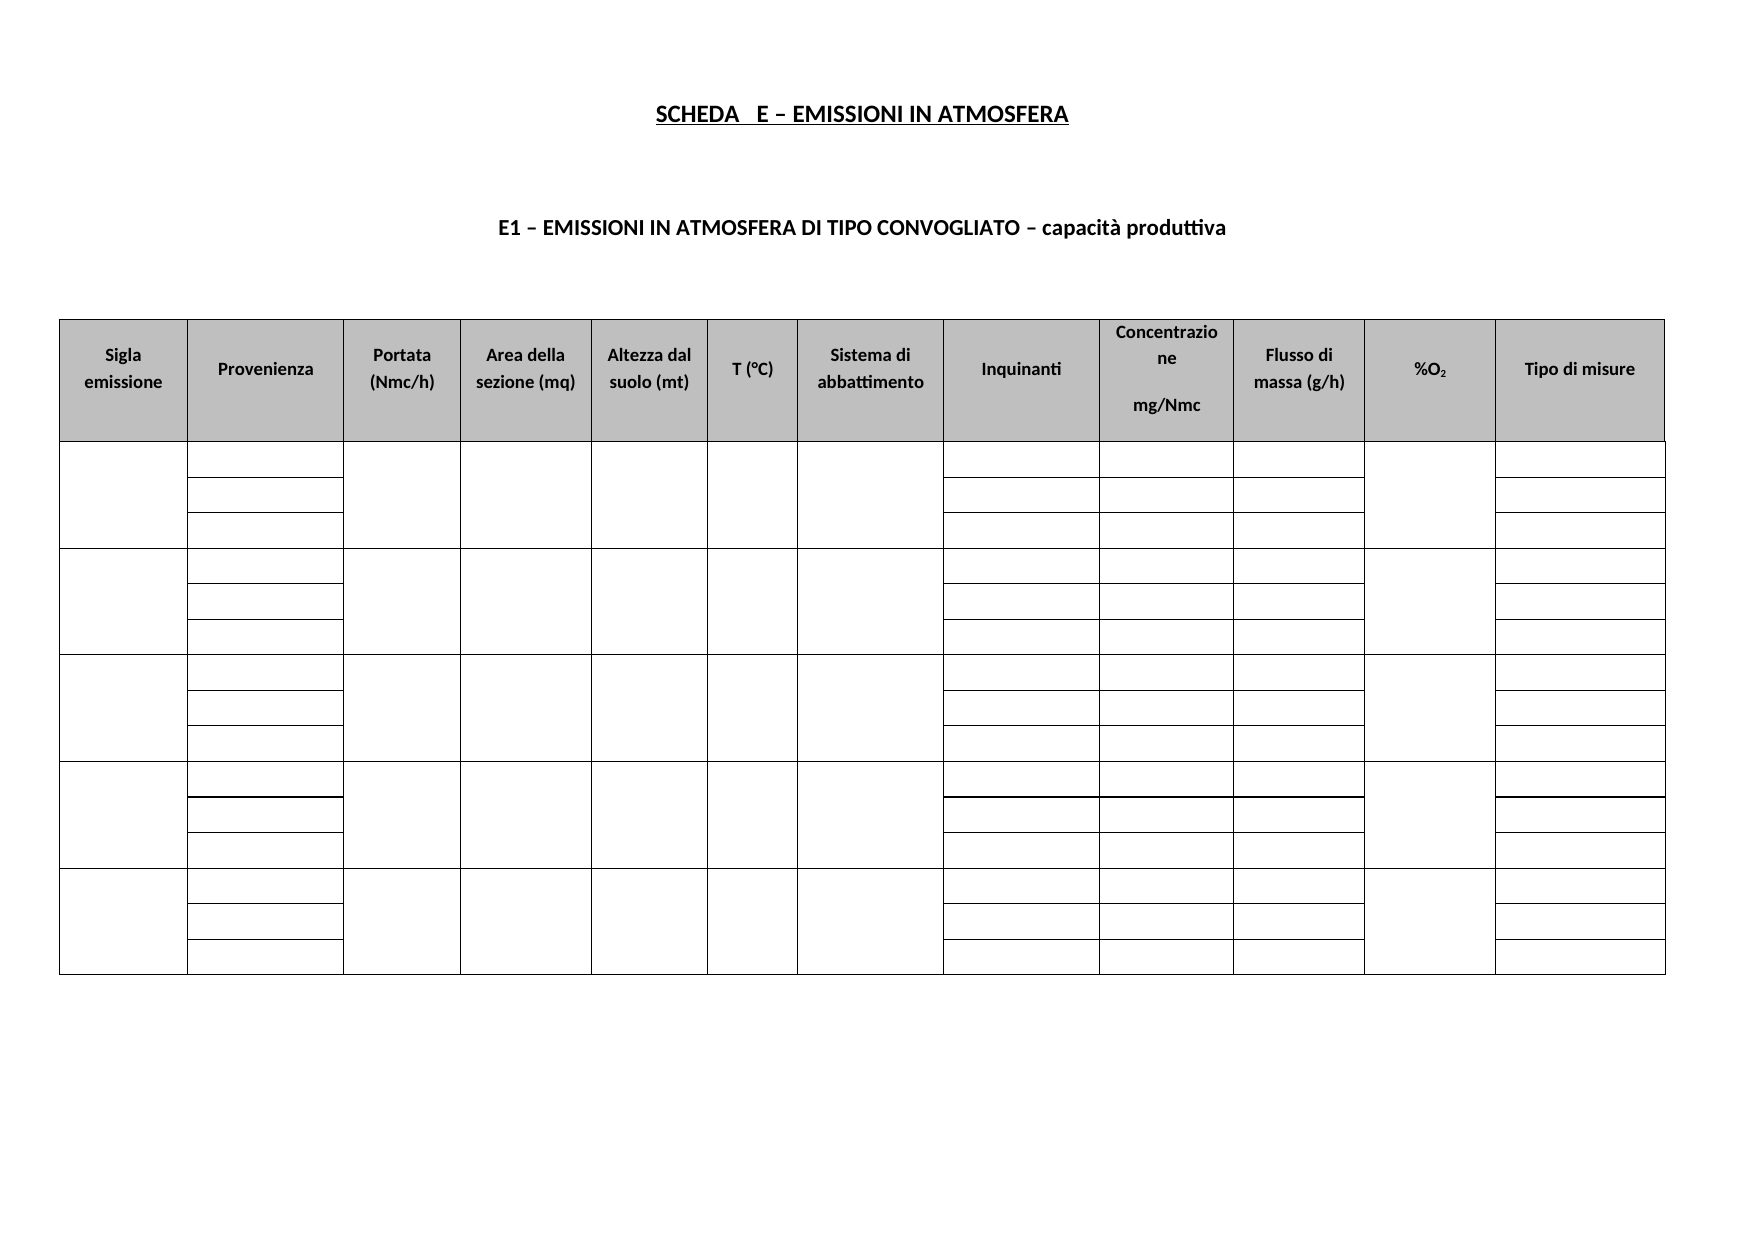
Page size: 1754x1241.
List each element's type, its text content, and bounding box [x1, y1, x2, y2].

table_cell [461, 762, 591, 867]
table_cell [461, 442, 591, 548]
table_header T (°C) [708, 320, 797, 441]
table_cell [944, 620, 1099, 654]
table_cell [1234, 513, 1364, 548]
table_cell [1234, 940, 1364, 974]
table_cell [798, 442, 943, 548]
table_cell [188, 691, 343, 725]
table_cell [344, 655, 460, 761]
table_cell [1234, 655, 1364, 690]
table_cell [1100, 726, 1233, 761]
table_header Tipo di misure [1496, 320, 1664, 441]
table_cell [708, 762, 797, 867]
table_cell [60, 762, 187, 867]
table_cell [188, 478, 343, 512]
table_cell [1100, 940, 1233, 974]
table_cell [188, 940, 343, 974]
table_cell [1365, 655, 1495, 761]
table_cell [60, 549, 187, 654]
table_header Area della sezione (mq) [461, 320, 591, 441]
table_cell [1100, 584, 1233, 619]
table_cell [944, 869, 1099, 903]
table_cell [188, 833, 343, 867]
table_cell [1496, 513, 1665, 548]
table_cell [1496, 904, 1665, 938]
table_header Portata (Nmc/h) [344, 320, 460, 441]
table_cell [188, 655, 343, 690]
table_cell [1100, 869, 1233, 903]
table_cell [60, 442, 187, 548]
table_cell [592, 762, 707, 867]
table_cell [188, 869, 343, 903]
table_cell [1365, 762, 1495, 867]
table_header Provenienza [188, 320, 343, 441]
table_header %O2 [1365, 320, 1495, 441]
table_cell [944, 691, 1099, 725]
table_cell [944, 798, 1099, 832]
table_cell [344, 869, 460, 974]
table_cell [188, 549, 343, 583]
table_cell [592, 869, 707, 974]
table_cell [1496, 478, 1665, 512]
table_cell [944, 513, 1099, 548]
table_cell [1234, 798, 1364, 832]
table_cell [344, 549, 460, 654]
table_cell [1234, 726, 1364, 761]
table_cell [1100, 833, 1233, 867]
table_cell [1234, 620, 1364, 654]
table_cell [944, 478, 1099, 512]
table_cell [1234, 869, 1364, 903]
table_cell [1100, 513, 1233, 548]
table_cell [461, 655, 591, 761]
table_cell [1496, 940, 1665, 974]
table_cell [944, 549, 1099, 583]
table_cell [1100, 620, 1233, 654]
table_cell [1496, 691, 1665, 725]
table_cell [188, 904, 343, 938]
table_cell [60, 869, 187, 974]
text E1 – Emissioni in atmosfera di tipo convogliato – capacità produttiva [59, 213, 1665, 241]
table_cell [592, 549, 707, 654]
text SCHEDA E – EMISSIONI IN ATMOSFERA [59, 98, 1665, 128]
table_cell [1234, 442, 1364, 477]
table_cell [60, 655, 187, 761]
table_cell [1234, 833, 1364, 867]
table_cell [1100, 478, 1233, 512]
table_cell [188, 798, 343, 832]
table_cell [188, 762, 343, 796]
table_cell [344, 762, 460, 867]
table_cell [188, 513, 343, 548]
table_cell [798, 869, 943, 974]
table_cell [461, 549, 591, 654]
table_cell [1365, 869, 1495, 974]
table_cell [1100, 762, 1233, 796]
table_cell [1496, 584, 1665, 619]
table_cell [1496, 549, 1665, 583]
table_cell [944, 726, 1099, 761]
table_cell [188, 442, 343, 477]
table_cell [1100, 691, 1233, 725]
table_header Concentrazione mg/Nmc [1100, 320, 1233, 441]
table_cell [1100, 442, 1233, 477]
table_cell [944, 584, 1099, 619]
table_cell [944, 940, 1099, 974]
table_cell [1496, 798, 1665, 832]
table_cell [708, 442, 797, 548]
table_cell [1496, 762, 1665, 796]
table_cell [1234, 691, 1364, 725]
table_cell [1234, 762, 1364, 796]
table_header Inquinanti [944, 320, 1099, 441]
table_cell [944, 833, 1099, 867]
table_cell [188, 620, 343, 654]
table_cell [708, 549, 797, 654]
table_cell [798, 549, 943, 654]
table_cell [1496, 869, 1665, 903]
table_cell [1496, 655, 1665, 690]
table_cell [1365, 442, 1495, 548]
table_cell [1234, 584, 1364, 619]
table_cell [1234, 478, 1364, 512]
table_cell [708, 869, 797, 974]
table_cell [798, 762, 943, 867]
table_cell [708, 655, 797, 761]
table_cell [1100, 798, 1233, 832]
table_cell [592, 655, 707, 761]
table_cell [944, 904, 1099, 938]
table_cell [1496, 620, 1665, 654]
table_cell [1496, 442, 1665, 477]
table_cell [1365, 549, 1495, 654]
table_cell [1496, 833, 1665, 867]
table_header Altezza dal suolo (mt) [592, 320, 707, 441]
table_cell [1100, 904, 1233, 938]
table_header Sistema di abbattimento [798, 320, 943, 441]
table_cell [944, 762, 1099, 796]
table_cell [1496, 726, 1665, 761]
table_cell [188, 726, 343, 761]
table_cell [1100, 549, 1233, 583]
table_cell [1234, 904, 1364, 938]
table_cell [798, 655, 943, 761]
table_cell [188, 584, 343, 619]
table_cell [944, 655, 1099, 690]
table_cell [944, 442, 1099, 477]
table_header Sigla emissione [60, 320, 187, 441]
table_cell [592, 442, 707, 548]
table_cell [1100, 655, 1233, 690]
table_header Flusso di massa (g/h) [1234, 320, 1364, 441]
table_cell [344, 442, 460, 548]
table_cell [461, 869, 591, 974]
table_cell [1234, 549, 1364, 583]
